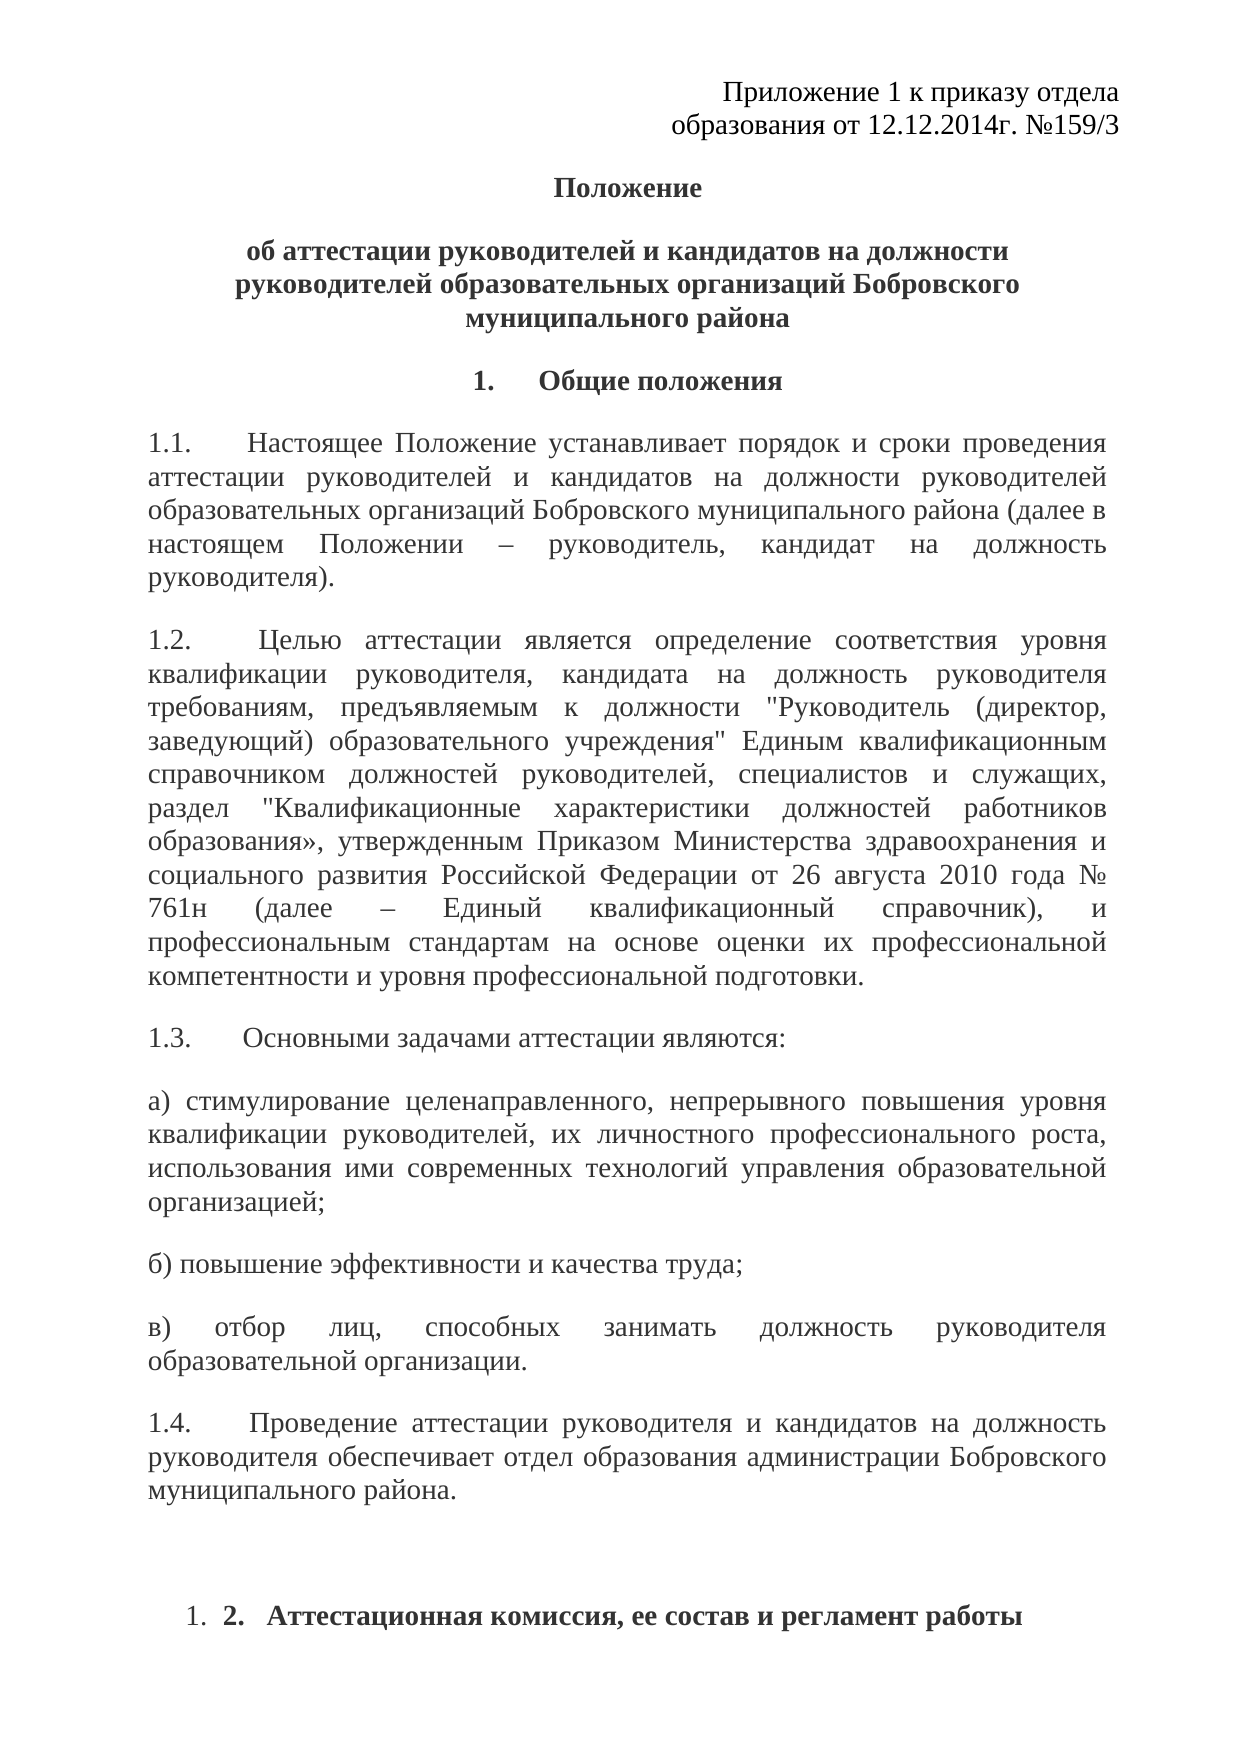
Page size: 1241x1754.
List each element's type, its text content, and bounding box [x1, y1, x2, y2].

list 2. Аттестационная комиссия, ее состав и регламент работы [185, 1598, 1107, 1631]
text 1.3. Основными задачами аттестации являются: [148, 1020, 1107, 1054]
text б) повышение эффективности и качества труда; [148, 1246, 1107, 1280]
text в) отбор лиц, способных занимать должность руководителя образовательной организации. [148, 1309, 1107, 1376]
title Приложение 1 к приказу отдела [148, 74, 1119, 107]
text об аттестации руководителей и кандидатов на должности руководителей образовательных организаций Бобровского муниципального района [148, 233, 1107, 333]
text 1.2. Целью аттестации является определение соответствия уровня квалификации руководителя, кандидата на должность руководителя требованиям, предъявляемым к должности "Руководитель (директор, заведующий) образовательного учреждения" Единым квалификационным справочником должностей руководителей, специалистов и служащих, раздел "Квалификационные характеристики должностей работников образования», утвержденным Приказом Министерства здравоохранения и социального развития Российской Федерации от 26 августа 2010 года № 761н (далее – Единый квалификационный справочник), и профессиональным стандартам на основе оценки их профессиональной компетентности и уровня профессиональной подготовки. [148, 622, 1107, 991]
title образования от 12.12.2014г. №159/3 [148, 107, 1119, 141]
text Положение [148, 170, 1107, 204]
text 1.1. Настоящее Положение устанавливает порядок и сроки проведения аттестации руководителей и кандидатов на должности руководителей образовательных организаций Бобровского муниципального района (далее в настоящем Положении – руководитель, кандидат на должность руководителя). [148, 425, 1107, 593]
text 1.4. Проведение аттестации руководителя и кандидатов на должность руководителя обеспечивает отдел образования администрации Бобровского муниципального района. [148, 1405, 1107, 1506]
text а) стимулирование целенаправленного, непрерывного повышения уровня квалификации руководителей, их личностного профессионального роста, использования ими современных технологий управления образовательной организацией; [148, 1083, 1107, 1217]
text 1. Общие положения [148, 363, 1107, 396]
